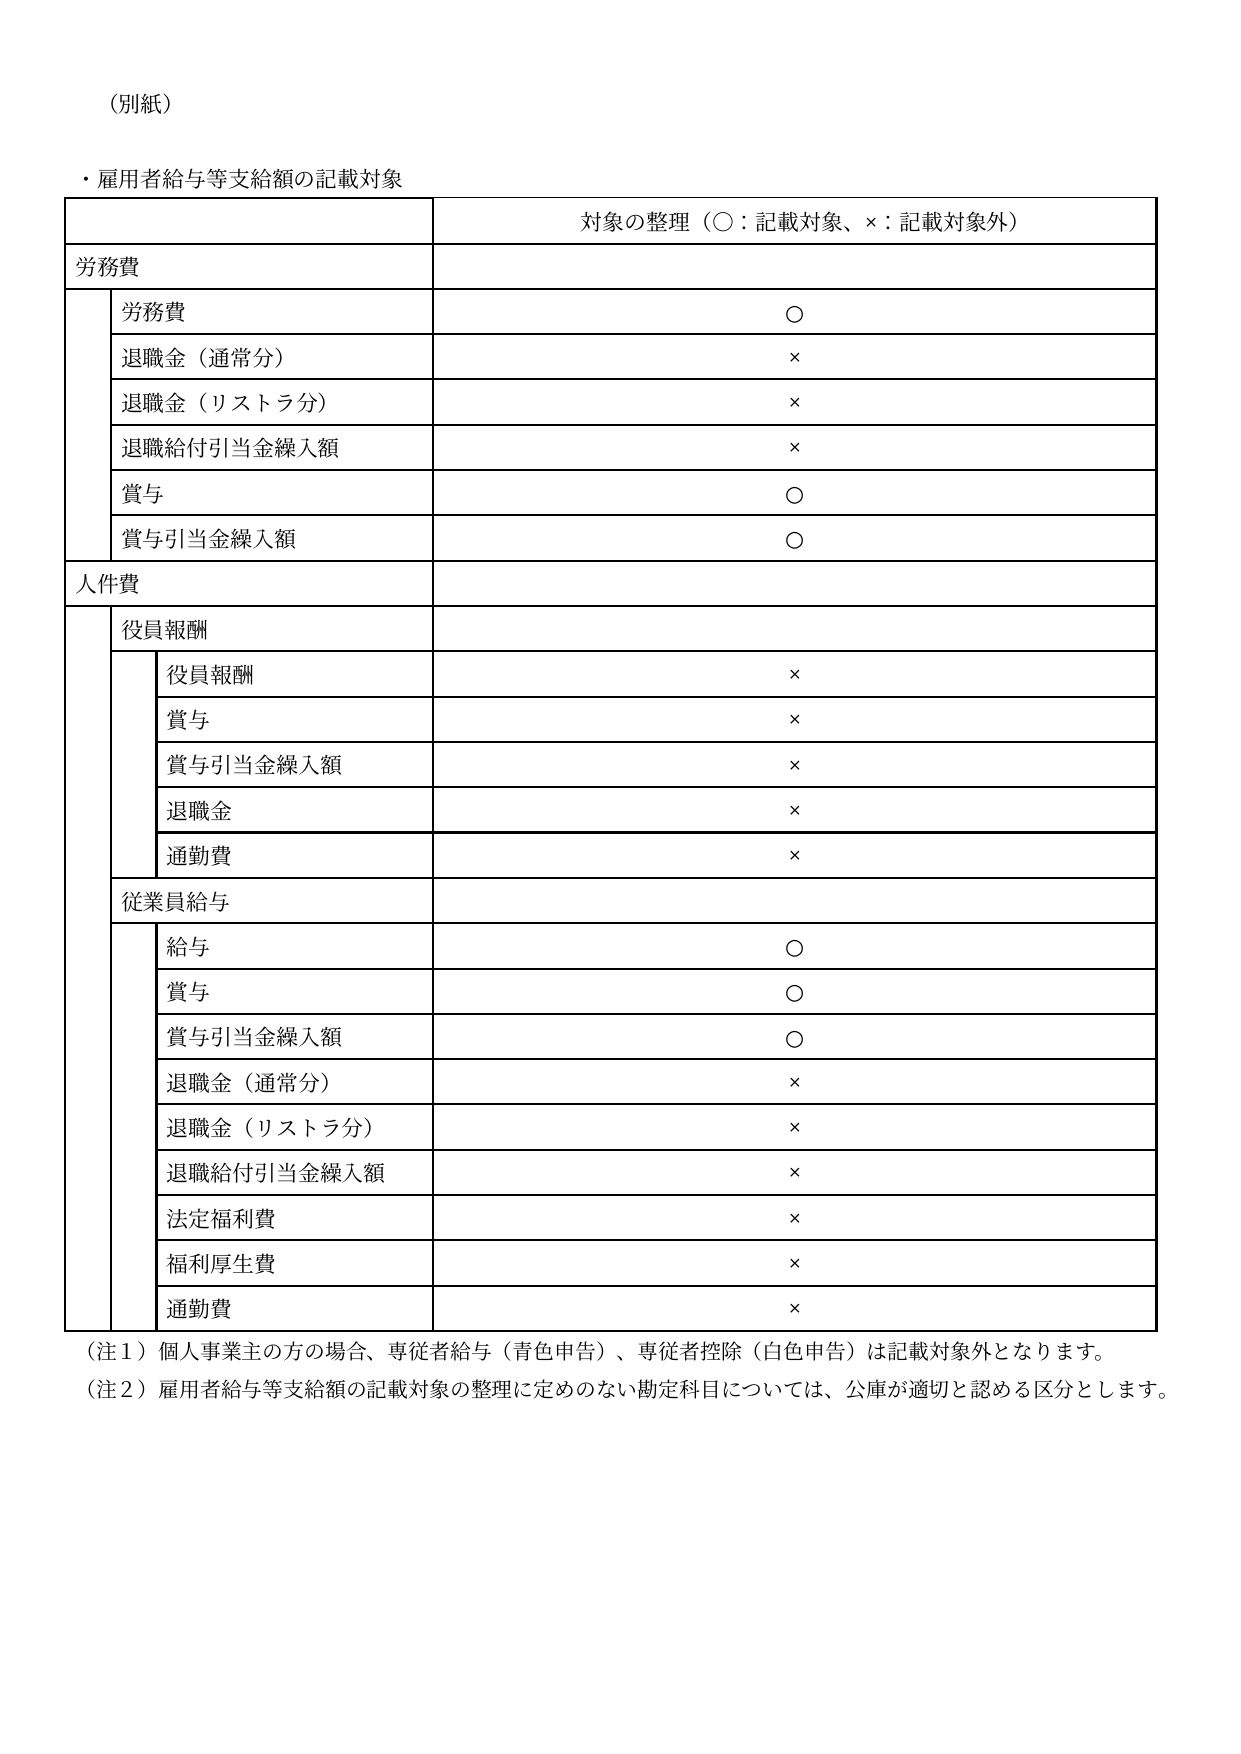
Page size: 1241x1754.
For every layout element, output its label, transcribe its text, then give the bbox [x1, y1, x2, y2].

table_header [66, 199, 432, 242]
table_cell [434, 607, 1155, 650]
table_cell [112, 652, 155, 877]
table_cell 通勤費 [158, 1287, 432, 1330]
table_cell × [434, 1196, 1155, 1239]
table_cell ○ [434, 516, 1155, 559]
text （別紙） [75, 84, 1165, 122]
text （注２）雇用者給与等支給額の記載対象の整理に定めのない勘定科目については、公庫が適切と認める区分とします。 [75, 1369, 1165, 1407]
table_cell × [434, 426, 1155, 469]
table_cell 賞与引当金繰入額 [158, 1015, 432, 1058]
table_cell 賞与 [158, 698, 432, 741]
table_cell ○ [434, 970, 1155, 1013]
table_cell × [434, 698, 1155, 741]
table_cell 通勤費 [158, 834, 432, 877]
table_cell [66, 607, 110, 1330]
table_cell × [434, 1287, 1155, 1330]
text （注１）個人事業主の方の場合、専従者給与（青色申告）、専従者控除（白色申告）は記載対象外となります。 [75, 1332, 1165, 1369]
table_cell 労務費 [112, 290, 432, 333]
table_cell 賞与 [158, 970, 432, 1013]
table_cell 退職金 [158, 788, 432, 831]
table_cell ○ [434, 1015, 1155, 1058]
table_cell × [434, 1151, 1155, 1194]
table_cell 法定福利費 [158, 1196, 432, 1239]
table_cell ○ [434, 471, 1155, 514]
table_cell [434, 245, 1155, 288]
table_cell 役員報酬 [158, 652, 432, 696]
table_cell 労務費 [66, 245, 432, 288]
table_cell 退職金（通常分） [112, 335, 432, 378]
table_cell 賞与引当金繰入額 [112, 516, 432, 559]
table_cell × [434, 1060, 1155, 1103]
table_cell [434, 879, 1155, 922]
table_cell 退職金（通常分） [158, 1060, 432, 1103]
table_cell × [434, 335, 1155, 378]
table_header 対象の整理（○：記載対象、×：記載対象外） [434, 198, 1155, 242]
table_cell 賞与 [112, 471, 432, 514]
table_cell ○ [434, 924, 1155, 967]
table_cell × [434, 1105, 1155, 1149]
table_cell × [434, 1241, 1155, 1284]
table_cell 福利厚生費 [158, 1241, 432, 1284]
table_cell 人件費 [66, 562, 432, 605]
table_cell ○ [434, 290, 1155, 333]
table_cell 退職給付引当金繰入額 [158, 1151, 432, 1194]
table_cell [66, 290, 110, 559]
table_cell [112, 924, 155, 1330]
text ・雇用者給与等支給額の記載対象 [75, 159, 1165, 197]
table_cell 退職給付引当金繰入額 [112, 426, 432, 469]
table_cell × [434, 380, 1155, 424]
table_cell 給与 [158, 924, 432, 967]
table_cell 退職金（リストラ分） [112, 380, 432, 424]
table_cell × [434, 834, 1155, 877]
table_cell 退職金（リストラ分） [158, 1105, 432, 1149]
table_cell [434, 562, 1155, 605]
table_cell × [434, 743, 1155, 786]
table_cell 役員報酬 [112, 607, 432, 650]
table_cell × [434, 652, 1155, 696]
table_cell 従業員給与 [112, 879, 432, 922]
table_cell × [434, 788, 1155, 831]
table_cell 賞与引当金繰入額 [158, 743, 432, 786]
